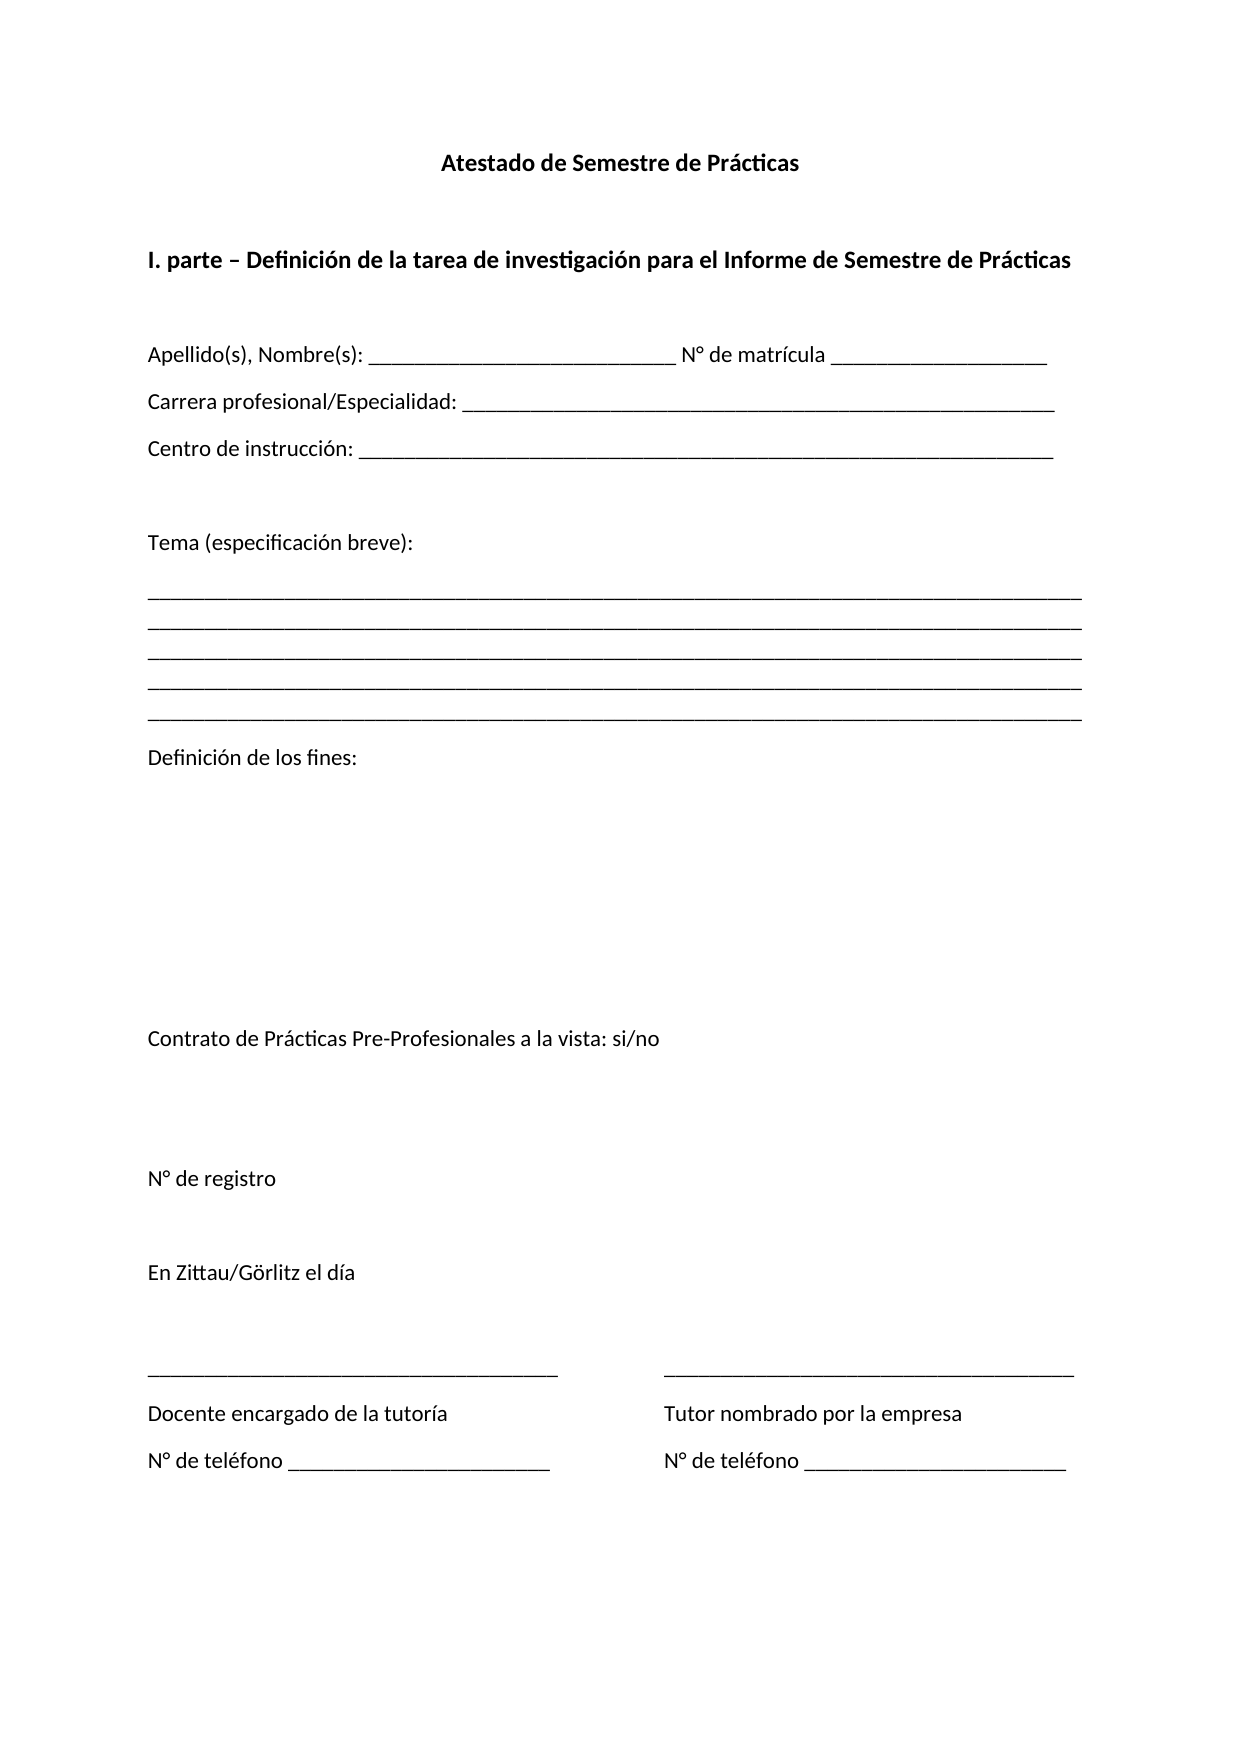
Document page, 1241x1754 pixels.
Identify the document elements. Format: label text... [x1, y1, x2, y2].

text Centro de instrucción: _____________________________________________________________ [148, 434, 1093, 462]
text I. parte – Definición de la tarea de investigación para el Informe de Semestre de Prácticas [148, 244, 1093, 274]
text Docente encargado de la tutoría Tutor nombrado por la empresa [148, 1399, 1093, 1427]
text __________________________________________________________________________________________________________________________________________________________________________________________________________________________________________________________________________________________________________________________________________________________________________________________________________________________ [148, 575, 1093, 724]
text ____________________________________ ____________________________________ [148, 1352, 1093, 1380]
text Apellido(s), Nombre(s): ___________________________ N° de matrícula ___________________ [148, 341, 1093, 368]
text Tema (especificación breve): [148, 528, 1093, 556]
text Definición de los fines: [148, 743, 1093, 771]
text En Zittau/Görlitz el día [148, 1258, 1093, 1286]
text N° de teléfono _______________________ N° de teléfono _______________________ [148, 1446, 1093, 1474]
text Carrera profesional/Especialidad: ____________________________________________________ [148, 387, 1093, 415]
text Contrato de Prácticas Pre-Profesionales a la vista: si/no [148, 1024, 1093, 1052]
text Atestado de Semestre de Prácticas [148, 148, 1093, 178]
text N° de registro [148, 1164, 1093, 1192]
